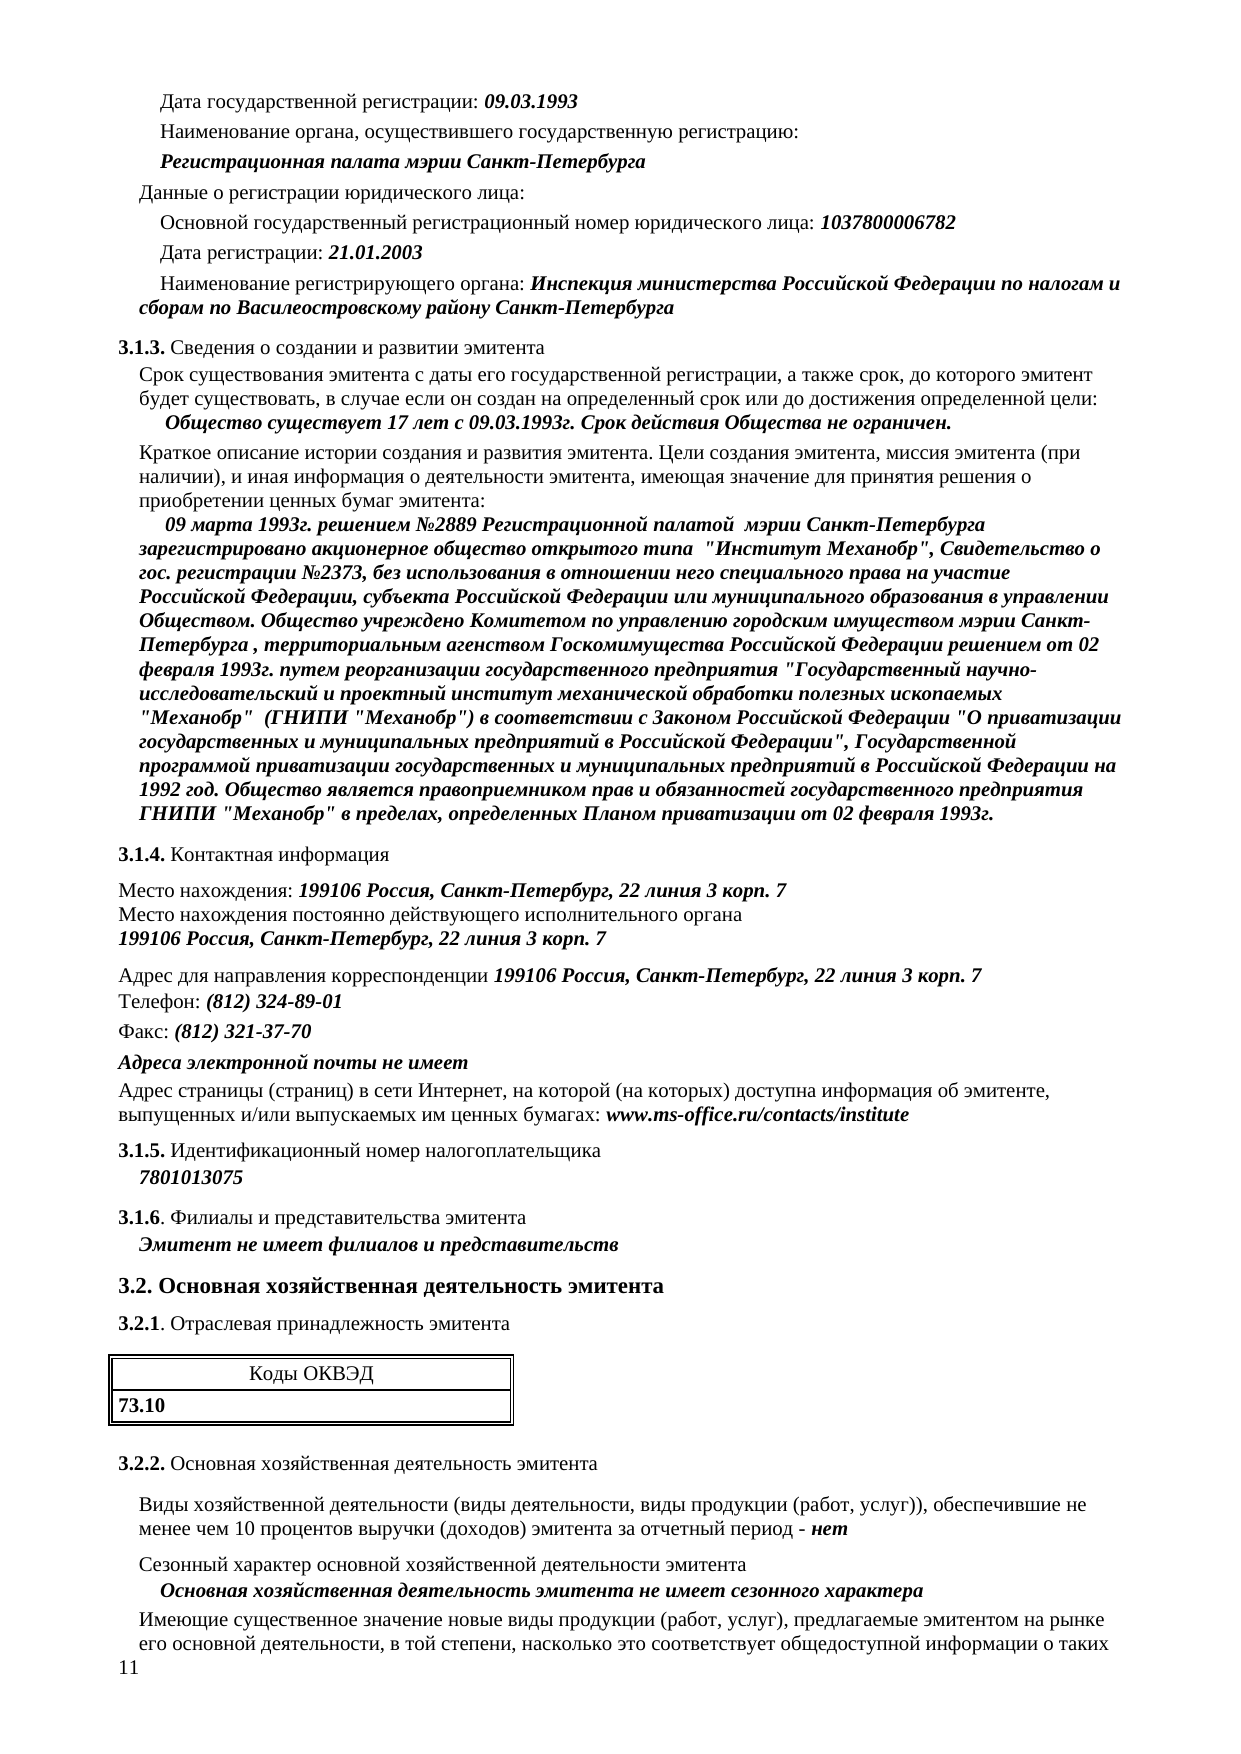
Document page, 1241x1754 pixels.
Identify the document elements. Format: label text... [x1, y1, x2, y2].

text Регистрационная палата мэрии Санкт-Петербурга [160, 149, 1122, 173]
table_header Коды ОКВЭД [113, 1359, 510, 1389]
text Наименование органа, осуществившего государственную регистрацию: [160, 119, 1122, 143]
text Краткое описание истории создания и развития эмитента. Цели создания эмитента, миссия эмитента (при наличии), и иная информация о деятельности эмитента, имеющая значение для принятия решения о приобретении ценных бумаг эмитента: 09 марта 1993г. решением №2889 Регистрационной палатой мэрии Санкт-Петербурга зарегистрировано акционерное общество открытого типа "Институт Механобр", Свидетельство о гос. регистрации №2373, без использования в отношении него специального права на участие Российской Федерации, субъекта Российской Федерации или муниципального образования в управлении Обществом. Общество учреждено Комитетом по управлению городским имуществом мэрии Санкт-Петербурга , территориальным агенством Госкомимущества Российской Федерации решением от 02 февраля 1993г. путем реорганизации государственного предприятия "Государственный научно-исследовательский и проектный институт механической обработки полезных ископаемых "Механобр" (ГНИПИ "Механобр") в соответствии с Законом Российской Федерации "О приватизации государственных и муниципальных предприятий в Российской Федерации", Государственной программой приватизации государственных и муниципальных предприятий в Российской Федерации на 1992 год. Общество является правоприемником прав и обязанностей государственного предприятия ГНИПИ "Механобр" в пределах, определенных Планом приватизации от 02 февраля 1993г. [139, 440, 1122, 825]
text Данные о регистрации юридического лица: [139, 179, 1122, 204]
text Дата государственной регистрации: 09.03.1993 [160, 89, 1122, 113]
subtitle Сезонный характер основной хозяйственной деятельности эмитента [139, 1552, 1122, 1576]
text Срок существования эмитента с даты его государственной регистрации, а также срок, до которого эмитент будет существовать, в случае если он создан на определенный срок или до достижения определенной цели: Общество существует 17 лет с 09.03.1993г. Срок действия Общества не ограничен. [139, 361, 1122, 434]
text Адреса электронной почты не имеет [118, 1049, 1122, 1074]
subtitle 3.2.1. Отраслевая принадлежность эмитента [118, 1311, 1122, 1335]
text Факс: (812) 321-37-70 [118, 1019, 1122, 1043]
text Основной государственный регистрационный номер юридического лица: 1037800006782 [139, 210, 1122, 234]
subtitle Место нахождения постоянно действующего исполнительного органа [118, 902, 1122, 926]
text Наименование регистрирующего органа: Инспекция министерства Российской Федерации по налогам и сборам по Василеостровскому району Санкт-Петербурга [139, 271, 1122, 319]
text Основная хозяйственная деятельность эмитента не имеет сезонного характера [160, 1578, 1122, 1602]
text Дата регистрации: 21.01.2003 [139, 240, 1122, 264]
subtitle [139, 1607, 1122, 1655]
text Телефон: (812) 324-89-01 [118, 989, 1122, 1013]
text 7801013075 [139, 1164, 1122, 1189]
subtitle 3.1.3. Сведения о создании и развитии эмитента [118, 335, 1122, 359]
subtitle 3.2. Основная хозяйственная деятельность эмитента [118, 1272, 1122, 1298]
subtitle Адрес для направления корреспонденции 199106 Россия, Санкт-Петербург, 22 линия 3 корп. 7 [118, 963, 1122, 987]
text Адрес страницы (страниц) в сети Интернет, на которой (на которых) доступна информация об эмитенте, выпущенных и/или выпускаемых им ценных бумагах: www.ms-office.ru/contacts/institute [118, 1078, 1122, 1126]
text Эмитент не имеет филиалов и представительств [139, 1231, 1122, 1256]
subtitle 3.1.6. Филиалы и представительства эмитента [118, 1205, 1122, 1229]
table_cell 73.10 [113, 1391, 510, 1421]
subtitle 3.1.5. Идентификационный номер налогоплательщика [118, 1138, 1122, 1162]
subtitle Виды хозяйственной деятельности (виды деятельности, виды продукции (работ, услуг)), обеспечившие не менее чем 10 процентов выручки (доходов) эмитента за отчетный период - нет [139, 1492, 1122, 1540]
subtitle 199106 Россия, Санкт-Петербург, 22 линия 3 корп. 7 [118, 926, 1122, 950]
text Место нахождения: 199106 Россия, Санкт-Петербург, 22 линия 3 корп. 7 [118, 878, 1122, 902]
subtitle 3.2.2. Основная хозяйственная деятельность эмитента [118, 1451, 1122, 1475]
subtitle 3.1.4. Контактная информация [118, 842, 1122, 866]
